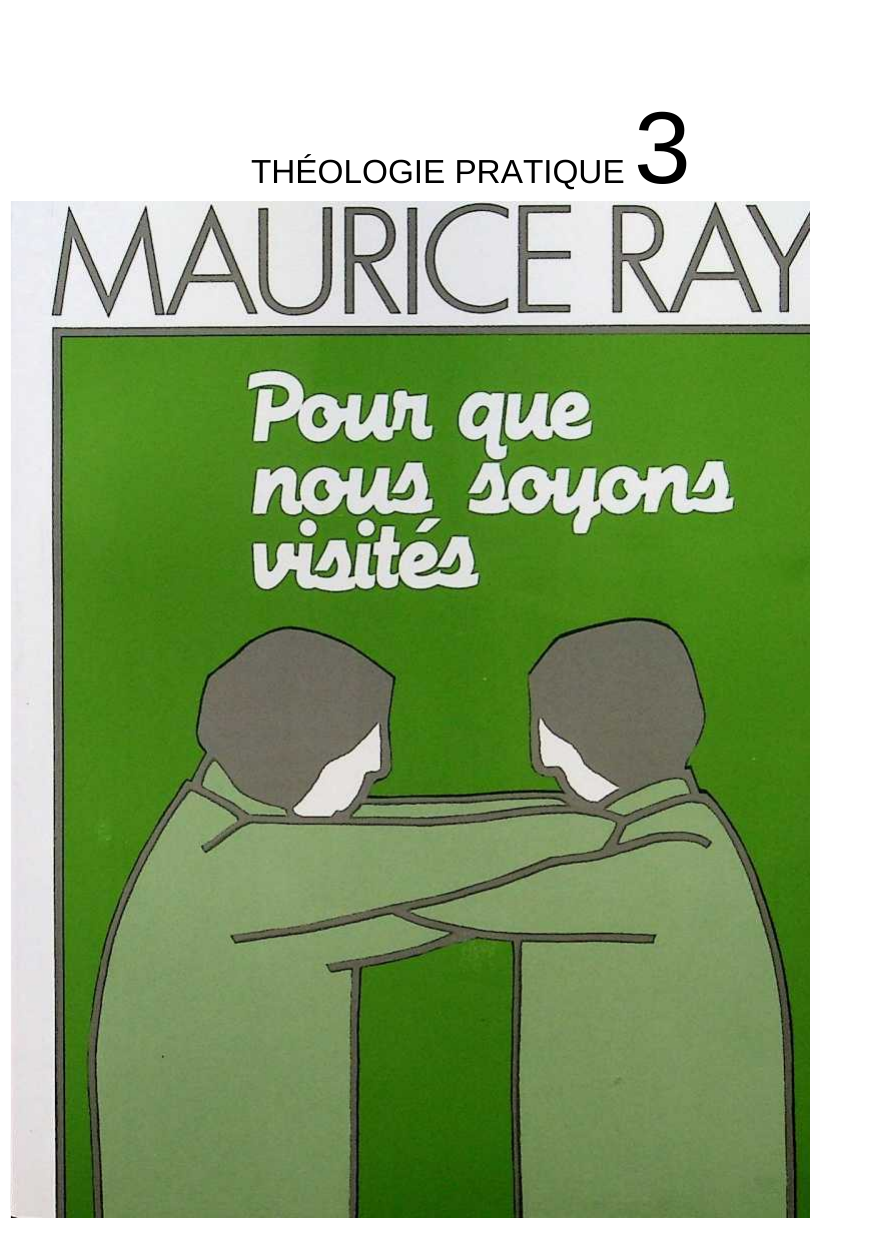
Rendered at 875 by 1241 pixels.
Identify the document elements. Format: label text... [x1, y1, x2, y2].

picture [10, 201, 810, 1218]
text THÉOLOGIE PRATIQUE 3 [251, 88, 691, 201]
